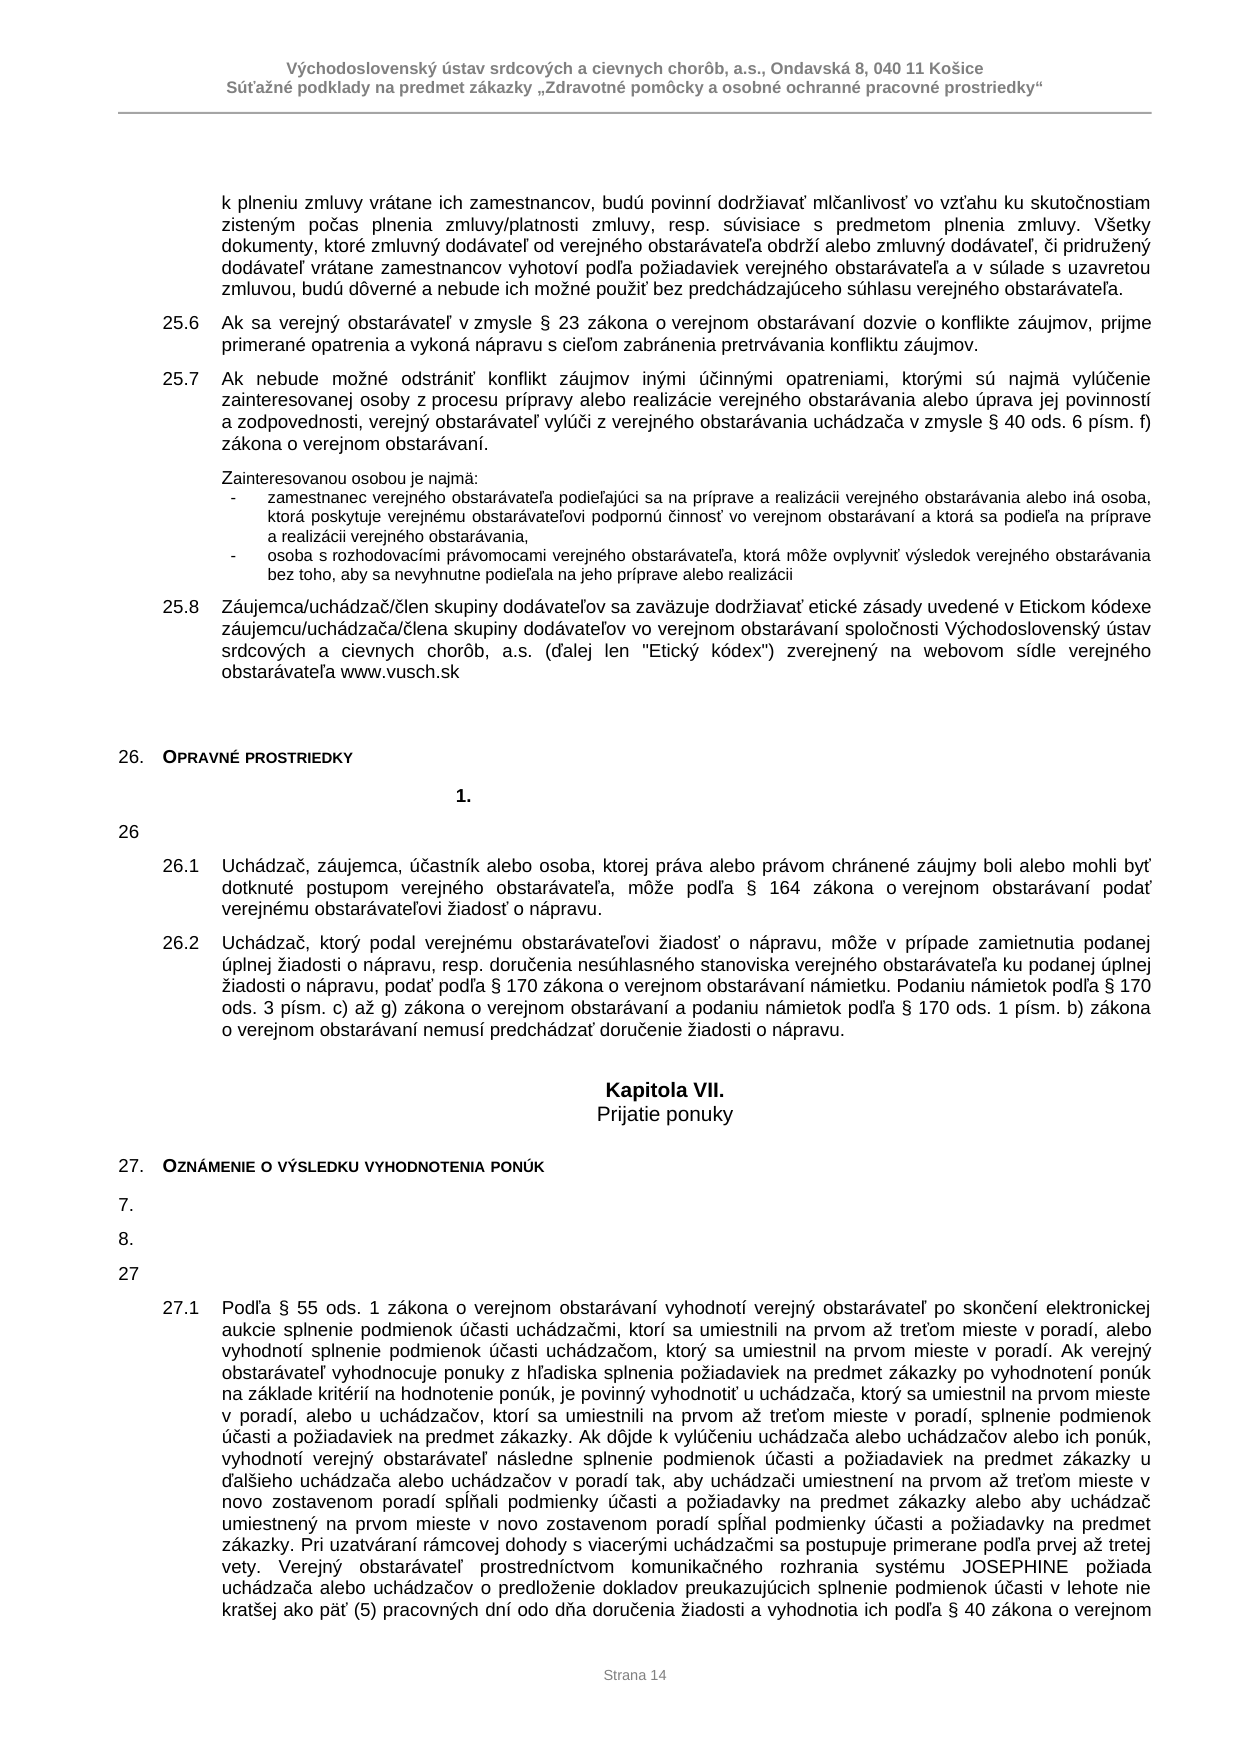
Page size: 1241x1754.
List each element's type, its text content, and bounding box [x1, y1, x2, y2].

list Uchádzač, ktorý podal verejnému obstarávateľovi žiadosť o nápravu, môže v prípade zamietnutia podanej úplnej žiadosti o nápravu, resp. doručenia nesúhlasného stanoviska verejného obstarávateľa ku podanej úplnej žiadosti o nápravu, podať podľa § 170 zákona o verejnom obstarávaní námietku. Podaniu námietok podľa § 170 ods. 3 písm. c) až g) zákona o verejnom obstarávaní a podaniu námietok podľa § 170 ods. 1 písm. b) zákona o verejnom obstarávaní nemusí predchádzať doručenie žiadosti o nápravu. [162, 932, 1152, 1040]
subtitle Opravné prostriedky [118, 742, 1152, 769]
list Záujemca/uchádzač/člen skupiny dodávateľov sa zaväzuje dodržiavať etické zásady uvedené v Etickom kódexe záujemcu/uchádzača/člena skupiny dodávateľov vo verejnom obstarávaní spoločnosti Východoslovenský ústav srdcových a cievnych chorôb, a.s. (ďalej len "Etický kódex") zverejnený na webovom sídle verejného obstarávateľa www.vusch.sk [162, 596, 1152, 683]
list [162, 1297, 1152, 1620]
subtitle Prijatie ponuky [178, 1101, 1152, 1125]
list zamestnanec verejného obstarávateľa podieľajúci sa na príprave a realizácii verejného obstarávania alebo iná osoba, ktorá poskytuje verejnému obstarávateľovi podpornú činnosť vo verejnom obstarávaní a ktorá sa podieľa na príprave a realizácii verejného obstarávania, [230, 488, 1152, 546]
subtitle Oznámenie o výsledku vyhodnotenia ponúk [118, 1150, 1152, 1177]
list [162, 192, 1152, 299]
subtitle Kapitola VII. [178, 1077, 1152, 1101]
list Ak sa verejný obstarávateľ v zmysle § 23 zákona o verejnom obstarávaní dozvie o konflikte záujmov, prijme primerané opatrenia a vykoná nápravu s cieľom zabránenia pretrvávania konfliktu záujmov. [162, 312, 1152, 355]
text Zainteresovanou osobou je najmä: [221, 466, 1152, 488]
list Uchádzač, záujemca, účastník alebo osoba, ktorej práva alebo právom chránené záujmy boli alebo mohli byť dotknuté postupom verejného obstarávateľa, môže podľa § 164 zákona o verejnom obstarávaní podať verejnému obstarávateľovi žiadosť o nápravu. [162, 855, 1152, 919]
list osoba s rozhodovacími právomocami verejného obstarávateľa, ktorá môže ovplyvniť výsledok verejného obstarávania bez toho, aby sa nevyhnutne podieľala na jeho príprave alebo realizácii [230, 546, 1152, 584]
list Ak nebude možné odstrániť konflikt záujmov inými účinnými opatreniami, ktorými sú najmä vylúčenie zainteresovanej osoby z procesu prípravy alebo realizácie verejného obstarávania alebo úprava jej povinností a zodpovednosti, verejný obstarávateľ vylúči z verejného obstarávania uchádzača v zmysle § 40 ods. 6 písm. f) zákona o verejnom obstarávaní. [162, 368, 1152, 454]
